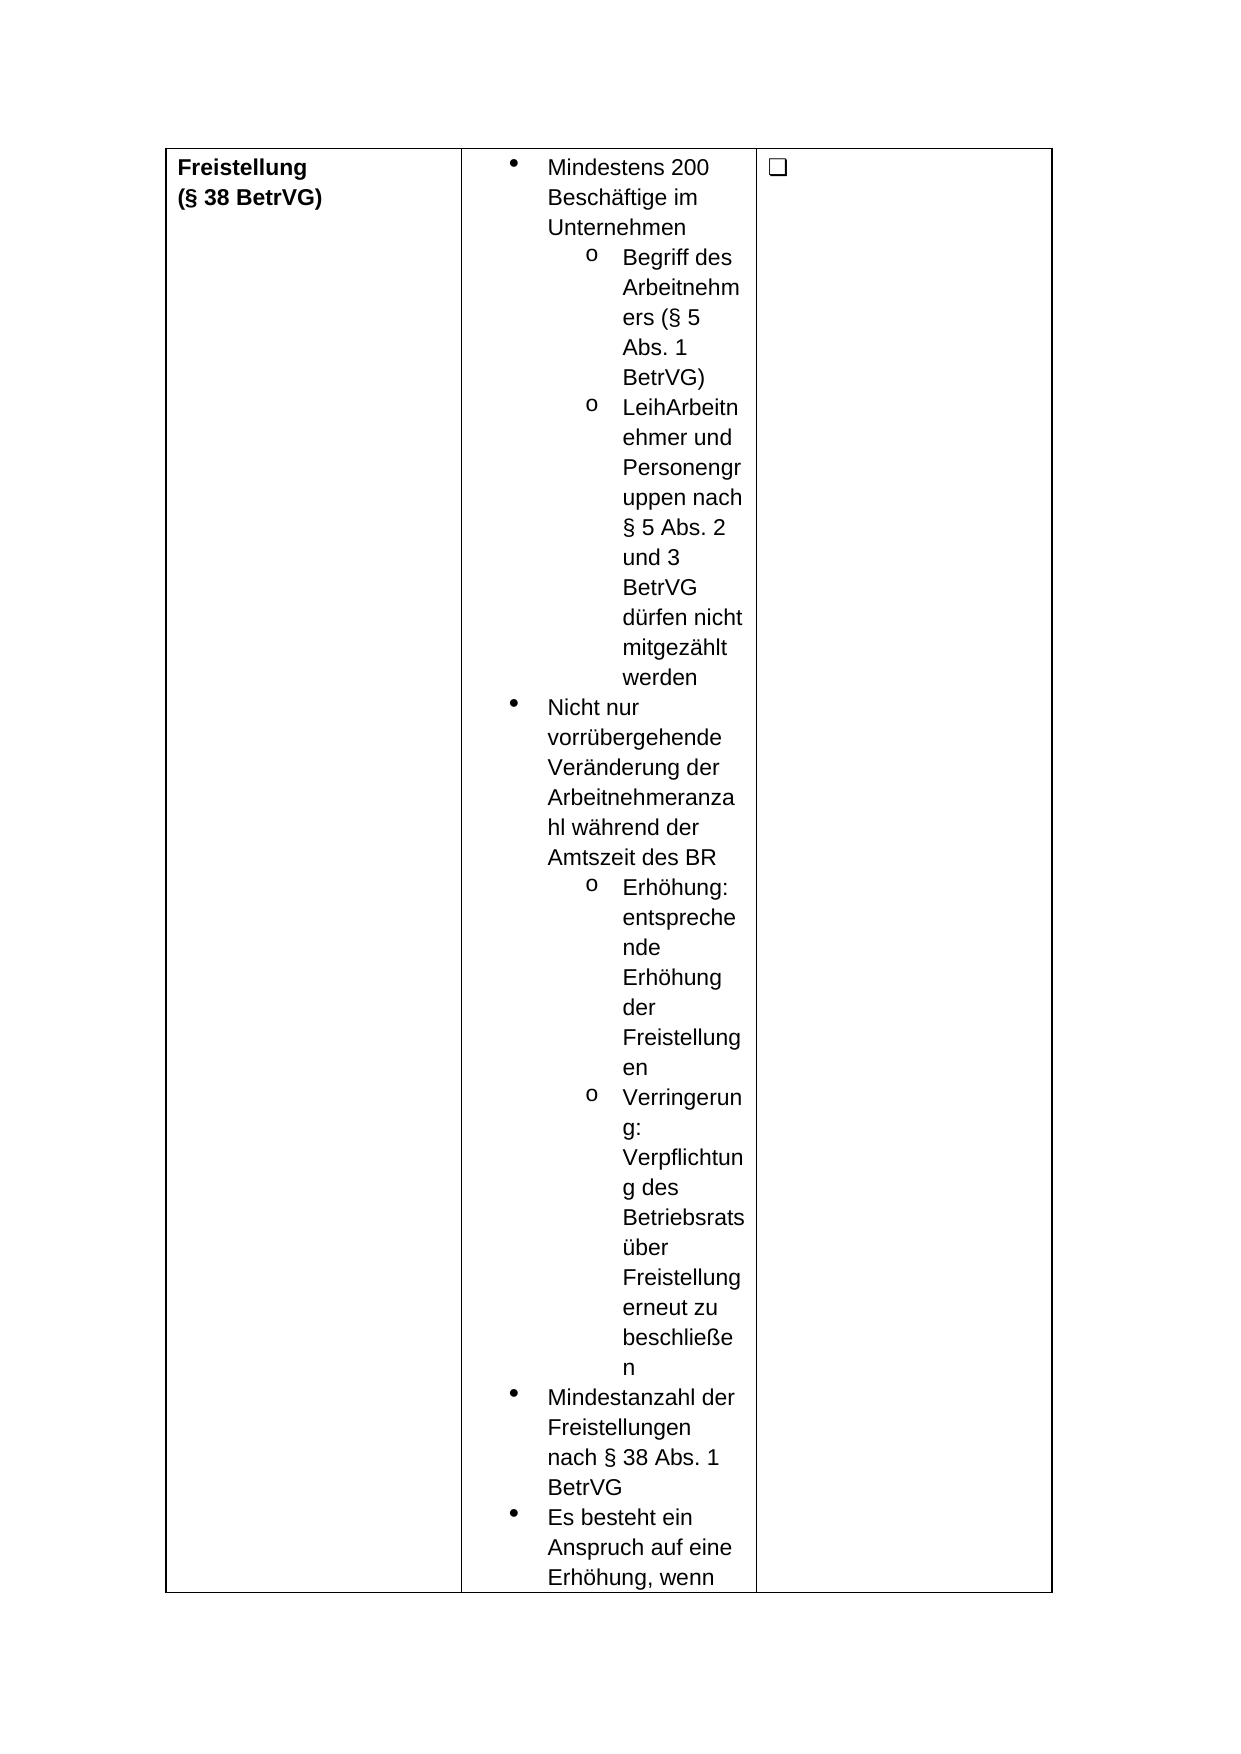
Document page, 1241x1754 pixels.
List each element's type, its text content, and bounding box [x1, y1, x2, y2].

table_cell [462, 149, 756, 1592]
table_cell ❏ [757, 149, 1051, 1592]
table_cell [167, 149, 461, 1592]
